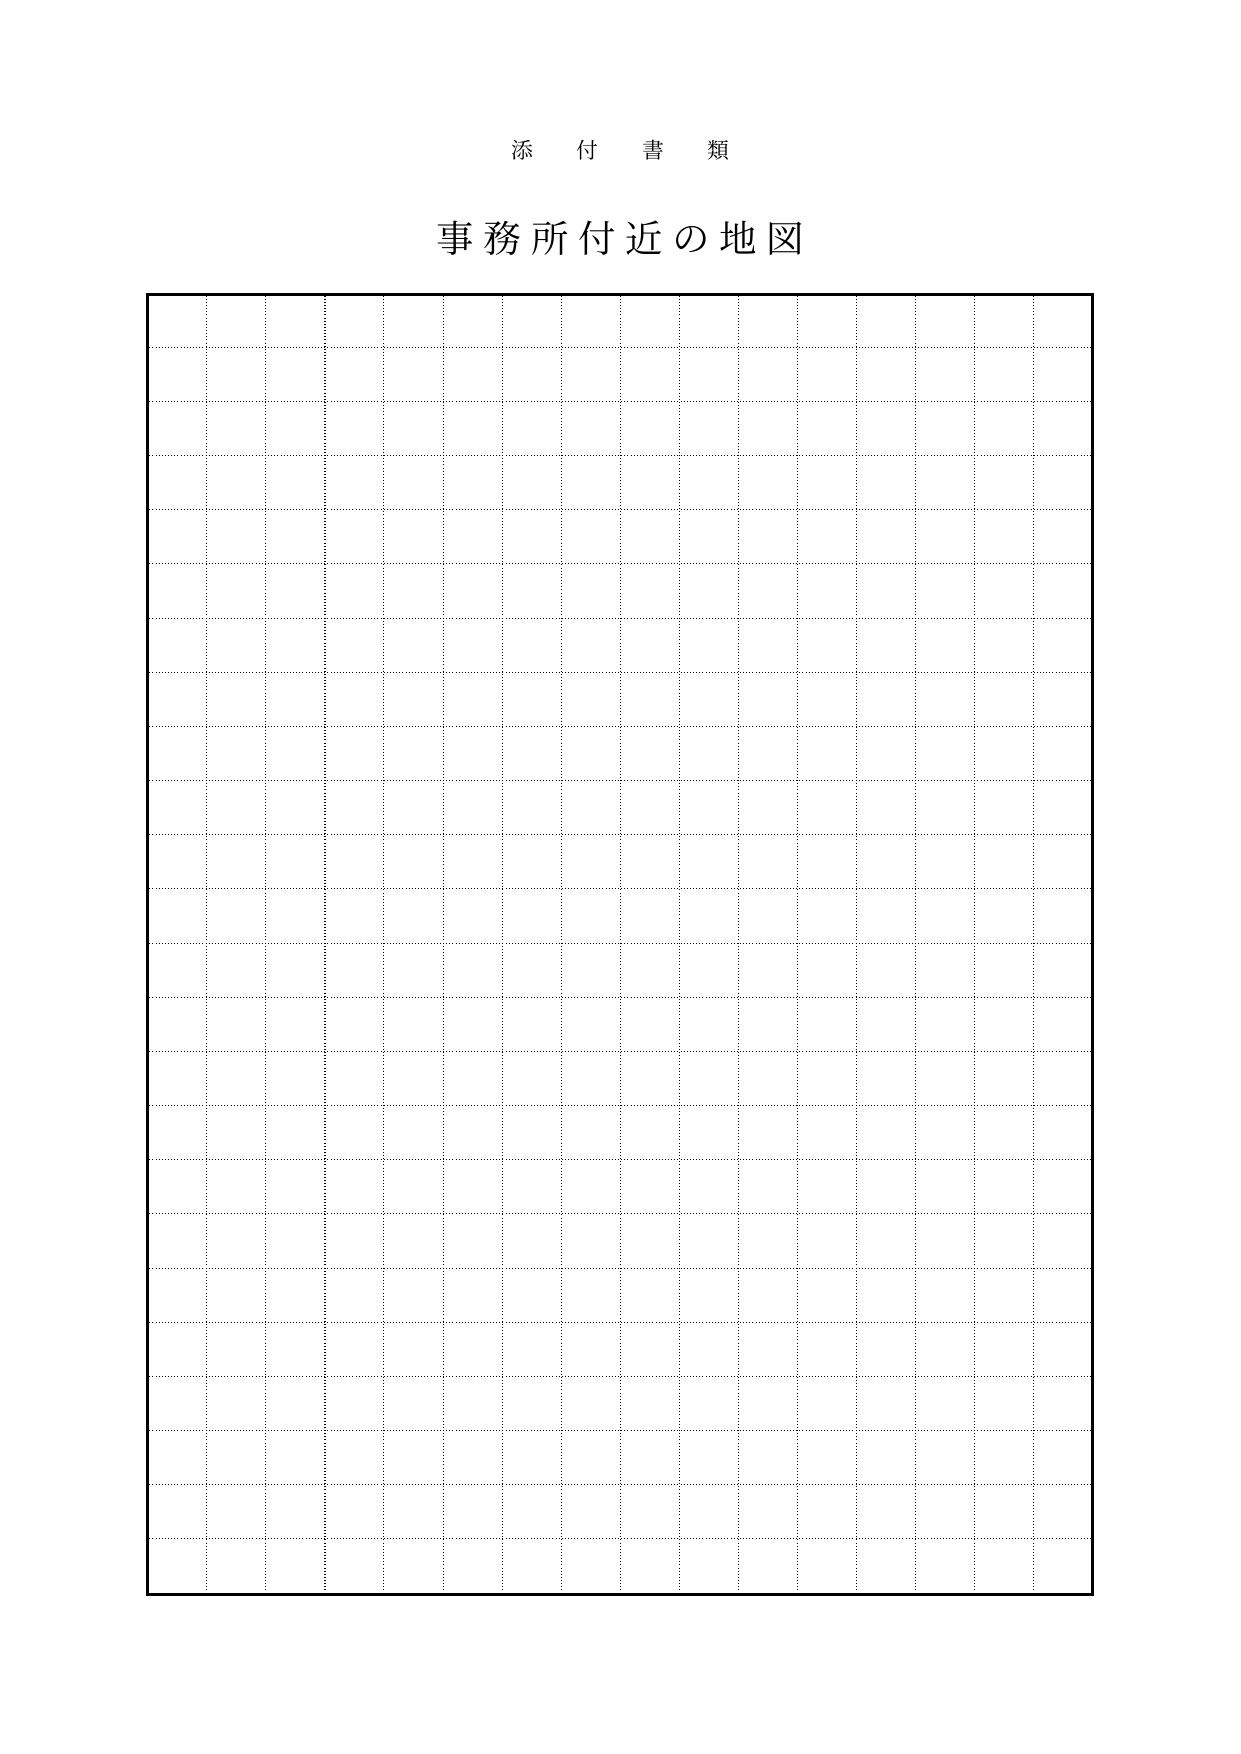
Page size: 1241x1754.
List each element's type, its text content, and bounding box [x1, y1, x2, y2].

table_cell [975, 455, 1034, 509]
table_cell [443, 997, 502, 1051]
table_cell [1034, 1051, 1091, 1105]
table_cell [561, 672, 620, 726]
table_cell [561, 1322, 620, 1376]
table_cell [266, 618, 325, 672]
table_cell [207, 455, 266, 509]
table_cell [738, 1105, 797, 1159]
table_cell [325, 1051, 384, 1105]
table_cell [561, 1105, 620, 1159]
table_cell [443, 1105, 502, 1159]
table_cell [798, 888, 856, 942]
table_cell [738, 726, 797, 780]
table_cell [620, 401, 679, 455]
table_cell [916, 509, 974, 563]
table_cell [266, 347, 325, 401]
table_cell [149, 618, 207, 672]
table_cell [502, 509, 561, 563]
table_cell [1034, 1159, 1091, 1213]
table_cell [443, 726, 502, 780]
table_cell [916, 563, 974, 617]
table_cell [798, 672, 856, 726]
table_cell [620, 347, 679, 401]
table_cell [798, 1322, 856, 1376]
table_cell [561, 347, 620, 401]
table_cell [207, 1213, 266, 1267]
table_cell [798, 618, 856, 672]
table_cell [620, 1213, 679, 1267]
table_cell [384, 1538, 443, 1592]
table_cell [1034, 509, 1091, 563]
table_cell [1034, 672, 1091, 726]
table_cell [856, 780, 916, 834]
table_cell [856, 455, 916, 509]
table_cell [149, 1051, 207, 1105]
table_cell [738, 455, 797, 509]
table_cell [1034, 726, 1091, 780]
table_header [325, 296, 384, 347]
table_cell [561, 455, 620, 509]
table_cell [620, 509, 679, 563]
table_cell [975, 1051, 1034, 1105]
table_cell [502, 1538, 561, 1592]
table_cell [561, 834, 620, 888]
table_cell [738, 1376, 797, 1430]
table_cell [384, 943, 443, 997]
table_cell [266, 834, 325, 888]
table_cell [207, 780, 266, 834]
table_cell [620, 1105, 679, 1159]
table_cell [620, 780, 679, 834]
table_cell [738, 1430, 797, 1484]
table_cell [384, 672, 443, 726]
table_cell [1034, 618, 1091, 672]
table_cell [384, 509, 443, 563]
table_cell [620, 1268, 679, 1322]
table_cell [798, 997, 856, 1051]
table_cell [975, 1538, 1034, 1592]
table_cell [325, 1268, 384, 1322]
table_cell [149, 943, 207, 997]
table_cell [916, 1268, 974, 1322]
table_cell [502, 563, 561, 617]
table_cell [1034, 401, 1091, 455]
table_cell [502, 1159, 561, 1213]
table_cell [207, 618, 266, 672]
table_cell [679, 509, 738, 563]
table_cell [798, 726, 856, 780]
table_cell [916, 997, 974, 1051]
table_cell [207, 888, 266, 942]
table_cell [1034, 780, 1091, 834]
table_cell [384, 1213, 443, 1267]
table_cell [325, 1538, 384, 1592]
table_cell [856, 1268, 916, 1322]
table_cell [384, 1159, 443, 1213]
table_cell [266, 1105, 325, 1159]
table_cell [620, 1322, 679, 1376]
table_cell [975, 563, 1034, 617]
table_cell [975, 726, 1034, 780]
table_cell [561, 888, 620, 942]
table_header [679, 296, 738, 347]
table_cell [856, 347, 916, 401]
table_cell [738, 618, 797, 672]
table_cell [384, 1322, 443, 1376]
table_cell [384, 347, 443, 401]
table_header [266, 296, 325, 347]
table_cell [856, 1484, 916, 1538]
table_cell [266, 1051, 325, 1105]
table_cell [149, 997, 207, 1051]
table_cell [266, 1484, 325, 1538]
table_cell [916, 888, 974, 942]
table_cell [561, 943, 620, 997]
table_cell [502, 997, 561, 1051]
table_cell [384, 780, 443, 834]
table_cell [443, 401, 502, 455]
table_cell [561, 1484, 620, 1538]
table_cell [149, 1484, 207, 1538]
table_cell [207, 1159, 266, 1213]
table_cell [443, 1538, 502, 1592]
table_cell [325, 943, 384, 997]
table_cell [798, 1376, 856, 1430]
table_cell [916, 1051, 974, 1105]
table_cell [325, 726, 384, 780]
table_cell [620, 618, 679, 672]
table_cell [856, 1376, 916, 1430]
table_cell [207, 1268, 266, 1322]
table_cell [975, 672, 1034, 726]
table_cell [975, 834, 1034, 888]
table_cell [620, 997, 679, 1051]
table_cell [679, 1430, 738, 1484]
table_cell [679, 1484, 738, 1538]
table_cell [1034, 943, 1091, 997]
table_cell [798, 834, 856, 888]
table_cell [679, 1538, 738, 1592]
table_cell [207, 1051, 266, 1105]
table_cell [620, 1159, 679, 1213]
table_cell [679, 888, 738, 942]
table_cell [916, 1484, 974, 1538]
table_cell [1034, 563, 1091, 617]
text 事 務 所 付 近 の 地 図 [118, 209, 1122, 263]
table_cell [325, 401, 384, 455]
table_cell [620, 726, 679, 780]
table_cell [798, 401, 856, 455]
table_cell [207, 563, 266, 617]
table_header [561, 296, 620, 347]
table_cell [561, 1159, 620, 1213]
table_cell [443, 563, 502, 617]
table_header [502, 296, 561, 347]
table_cell [975, 347, 1034, 401]
table_cell [443, 1213, 502, 1267]
table_cell [266, 1268, 325, 1322]
table_cell [325, 509, 384, 563]
table_cell [443, 1159, 502, 1213]
table_cell [384, 888, 443, 942]
table_cell [266, 997, 325, 1051]
table_cell [856, 834, 916, 888]
table_cell [856, 997, 916, 1051]
table_cell [738, 834, 797, 888]
table_cell [679, 347, 738, 401]
table_cell [916, 943, 974, 997]
table_cell [207, 1538, 266, 1592]
table_cell [975, 1268, 1034, 1322]
table_cell [443, 1430, 502, 1484]
table_cell [266, 780, 325, 834]
table_cell [1034, 997, 1091, 1051]
table_cell [502, 347, 561, 401]
table_cell [975, 509, 1034, 563]
table_cell [325, 1322, 384, 1376]
table_cell [620, 455, 679, 509]
table_cell [325, 1213, 384, 1267]
table_cell [149, 1268, 207, 1322]
table_cell [207, 726, 266, 780]
table_cell [266, 943, 325, 997]
table_cell [916, 618, 974, 672]
table_cell [679, 726, 738, 780]
table_cell [916, 1538, 974, 1592]
table_cell [975, 618, 1034, 672]
table_cell [207, 997, 266, 1051]
table_cell [149, 509, 207, 563]
table_cell [620, 1051, 679, 1105]
table_cell [502, 726, 561, 780]
table_cell [798, 455, 856, 509]
table_cell [561, 1268, 620, 1322]
table_cell [1034, 1430, 1091, 1484]
table_cell [916, 401, 974, 455]
table_cell [916, 1105, 974, 1159]
table_cell [561, 1538, 620, 1592]
table_cell [798, 1484, 856, 1538]
text 添 付 書 類 [118, 120, 1122, 179]
table_cell [207, 943, 266, 997]
table_cell [266, 888, 325, 942]
table_header [856, 296, 916, 347]
table_cell [975, 1105, 1034, 1159]
table_cell [798, 509, 856, 563]
table_cell [916, 1213, 974, 1267]
table_cell [738, 1051, 797, 1105]
table_cell [207, 1484, 266, 1538]
table_cell [856, 888, 916, 942]
table_cell [207, 1376, 266, 1430]
table_cell [266, 1213, 325, 1267]
table_cell [975, 997, 1034, 1051]
table_cell [738, 1159, 797, 1213]
table_cell [325, 780, 384, 834]
table_cell [266, 726, 325, 780]
table_cell [207, 347, 266, 401]
table_cell [502, 1322, 561, 1376]
table_cell [443, 618, 502, 672]
table_cell [620, 1484, 679, 1538]
table_cell [443, 1322, 502, 1376]
table_cell [1034, 1268, 1091, 1322]
table_cell [266, 1159, 325, 1213]
table_cell [856, 726, 916, 780]
table_cell [266, 1322, 325, 1376]
table_cell [561, 401, 620, 455]
table_cell [561, 509, 620, 563]
table_cell [798, 1105, 856, 1159]
table_cell [738, 1268, 797, 1322]
table_cell [620, 888, 679, 942]
table_header [738, 296, 797, 347]
table_cell [561, 1213, 620, 1267]
table_cell [975, 888, 1034, 942]
table_cell [916, 672, 974, 726]
table_header [1034, 296, 1091, 347]
table_cell [856, 1105, 916, 1159]
table_cell [266, 672, 325, 726]
table_cell [738, 943, 797, 997]
table_cell [384, 563, 443, 617]
table_cell [502, 1051, 561, 1105]
table_cell [1034, 1538, 1091, 1592]
table_cell [443, 509, 502, 563]
table_cell [679, 1105, 738, 1159]
table_cell [916, 834, 974, 888]
table_cell [679, 1159, 738, 1213]
table_cell [502, 1213, 561, 1267]
table_cell [738, 347, 797, 401]
table_cell [856, 1538, 916, 1592]
table_cell [502, 943, 561, 997]
table_cell [384, 1376, 443, 1430]
table_cell [443, 834, 502, 888]
table_cell [384, 1268, 443, 1322]
table_cell [738, 401, 797, 455]
table_cell [561, 997, 620, 1051]
table_cell [798, 347, 856, 401]
table_cell [856, 943, 916, 997]
table_cell [679, 1322, 738, 1376]
table_cell [443, 1484, 502, 1538]
table_cell [738, 1213, 797, 1267]
table_cell [443, 455, 502, 509]
table_cell [916, 347, 974, 401]
table_cell [975, 943, 1034, 997]
table_cell [679, 1213, 738, 1267]
table_cell [325, 672, 384, 726]
table_cell [679, 780, 738, 834]
table_cell [502, 834, 561, 888]
table_cell [149, 1105, 207, 1159]
table_cell [325, 997, 384, 1051]
table_cell [679, 618, 738, 672]
table_cell [207, 672, 266, 726]
table_cell [502, 401, 561, 455]
table_cell [502, 1105, 561, 1159]
table_cell [975, 780, 1034, 834]
table_cell [149, 401, 207, 455]
table_cell [502, 618, 561, 672]
table_cell [149, 455, 207, 509]
table_cell [325, 1430, 384, 1484]
table_cell [975, 1213, 1034, 1267]
table_cell [916, 455, 974, 509]
table_cell [856, 1051, 916, 1105]
table_header [916, 296, 974, 347]
table_cell [443, 888, 502, 942]
table_cell [975, 1376, 1034, 1430]
table_cell [620, 563, 679, 617]
table_cell [149, 1213, 207, 1267]
table_cell [266, 563, 325, 617]
table_cell [561, 1430, 620, 1484]
table_cell [384, 1484, 443, 1538]
table_cell [502, 455, 561, 509]
table_header [149, 296, 207, 347]
table_cell [384, 834, 443, 888]
table_cell [266, 455, 325, 509]
table_cell [561, 563, 620, 617]
table_cell [1034, 1105, 1091, 1159]
table_cell [679, 401, 738, 455]
table_cell [738, 780, 797, 834]
table_cell [1034, 455, 1091, 509]
table_header [798, 296, 856, 347]
table_cell [149, 347, 207, 401]
table_cell [975, 1430, 1034, 1484]
table_cell [384, 1430, 443, 1484]
table_cell [620, 1376, 679, 1430]
table_cell [679, 672, 738, 726]
table_header [207, 296, 266, 347]
table_cell [502, 888, 561, 942]
table_cell [679, 997, 738, 1051]
table_cell [561, 618, 620, 672]
table_cell [384, 997, 443, 1051]
table_cell [1034, 1484, 1091, 1538]
table_cell [207, 401, 266, 455]
table_cell [1034, 834, 1091, 888]
table_cell [149, 672, 207, 726]
table_cell [149, 563, 207, 617]
table_cell [738, 997, 797, 1051]
table_header [443, 296, 502, 347]
table_cell [149, 1322, 207, 1376]
table_cell [856, 1159, 916, 1213]
table_cell [384, 1105, 443, 1159]
table_cell [798, 563, 856, 617]
table_cell [561, 1376, 620, 1430]
table_cell [266, 1538, 325, 1592]
table_cell [207, 1430, 266, 1484]
table_cell [975, 401, 1034, 455]
table_cell [561, 780, 620, 834]
table_cell [149, 1376, 207, 1430]
table_cell [916, 1322, 974, 1376]
table_cell [207, 1322, 266, 1376]
table_cell [443, 672, 502, 726]
table_cell [149, 888, 207, 942]
table_cell [502, 1484, 561, 1538]
table_cell [798, 1538, 856, 1592]
table_cell [443, 1376, 502, 1430]
table_cell [207, 509, 266, 563]
table_cell [325, 834, 384, 888]
table_cell [384, 618, 443, 672]
table_header [975, 296, 1034, 347]
table_cell [325, 563, 384, 617]
table_cell [325, 1159, 384, 1213]
table_cell [738, 1322, 797, 1376]
table_cell [679, 455, 738, 509]
table_cell [502, 1430, 561, 1484]
table_cell [1034, 1322, 1091, 1376]
table_cell [738, 672, 797, 726]
table_cell [149, 1159, 207, 1213]
table_cell [266, 509, 325, 563]
table_cell [916, 1376, 974, 1430]
table_cell [502, 780, 561, 834]
table_cell [738, 1538, 797, 1592]
table_cell [856, 563, 916, 617]
table_cell [149, 1430, 207, 1484]
table_cell [325, 888, 384, 942]
table_cell [620, 1430, 679, 1484]
table_cell [384, 1051, 443, 1105]
table_cell [856, 401, 916, 455]
table_cell [266, 1376, 325, 1430]
table_cell [916, 726, 974, 780]
table_cell [149, 726, 207, 780]
table_cell [266, 1430, 325, 1484]
table_cell [149, 780, 207, 834]
table_cell [798, 1159, 856, 1213]
table_cell [620, 834, 679, 888]
table_cell [620, 1538, 679, 1592]
table_cell [325, 1105, 384, 1159]
table_cell [798, 1430, 856, 1484]
table_cell [325, 1376, 384, 1430]
table_cell [502, 672, 561, 726]
table_cell [856, 1213, 916, 1267]
table_cell [384, 455, 443, 509]
table_cell [325, 618, 384, 672]
table_cell [975, 1322, 1034, 1376]
table_cell [679, 1376, 738, 1430]
table_header [620, 296, 679, 347]
table_cell [738, 1484, 797, 1538]
table_cell [502, 1268, 561, 1322]
table_cell [443, 1268, 502, 1322]
table_cell [856, 509, 916, 563]
table_cell [1034, 347, 1091, 401]
table_cell [679, 943, 738, 997]
table_cell [916, 1159, 974, 1213]
table_cell [856, 1430, 916, 1484]
table_cell [679, 834, 738, 888]
table_cell [325, 1484, 384, 1538]
table_cell [443, 780, 502, 834]
table_cell [679, 1051, 738, 1105]
table_cell [266, 401, 325, 455]
table_cell [620, 672, 679, 726]
table_cell [856, 672, 916, 726]
table_cell [798, 1213, 856, 1267]
table_cell [798, 943, 856, 997]
table_cell [384, 401, 443, 455]
table_cell [1034, 1213, 1091, 1267]
table_cell [738, 888, 797, 942]
table_cell [149, 1538, 207, 1592]
table_cell [620, 943, 679, 997]
table_cell [975, 1484, 1034, 1538]
table_cell [207, 834, 266, 888]
table_cell [916, 1430, 974, 1484]
table_header [384, 296, 443, 347]
table_cell [916, 780, 974, 834]
table_cell [856, 618, 916, 672]
table_cell [975, 1159, 1034, 1213]
table_cell [1034, 1376, 1091, 1430]
table_cell [207, 1105, 266, 1159]
table_cell [798, 1268, 856, 1322]
table_cell [798, 780, 856, 834]
table_cell [561, 1051, 620, 1105]
table_cell [149, 834, 207, 888]
table_cell [798, 1051, 856, 1105]
table_cell [561, 726, 620, 780]
table_cell [502, 1376, 561, 1430]
table_cell [679, 563, 738, 617]
table_cell [443, 943, 502, 997]
table_cell [1034, 888, 1091, 942]
table_cell [325, 347, 384, 401]
table_cell [738, 509, 797, 563]
table_cell [384, 726, 443, 780]
table_cell [738, 563, 797, 617]
table_cell [679, 1268, 738, 1322]
table_cell [325, 455, 384, 509]
table_cell [856, 1322, 916, 1376]
table_cell [443, 347, 502, 401]
table_cell [443, 1051, 502, 1105]
